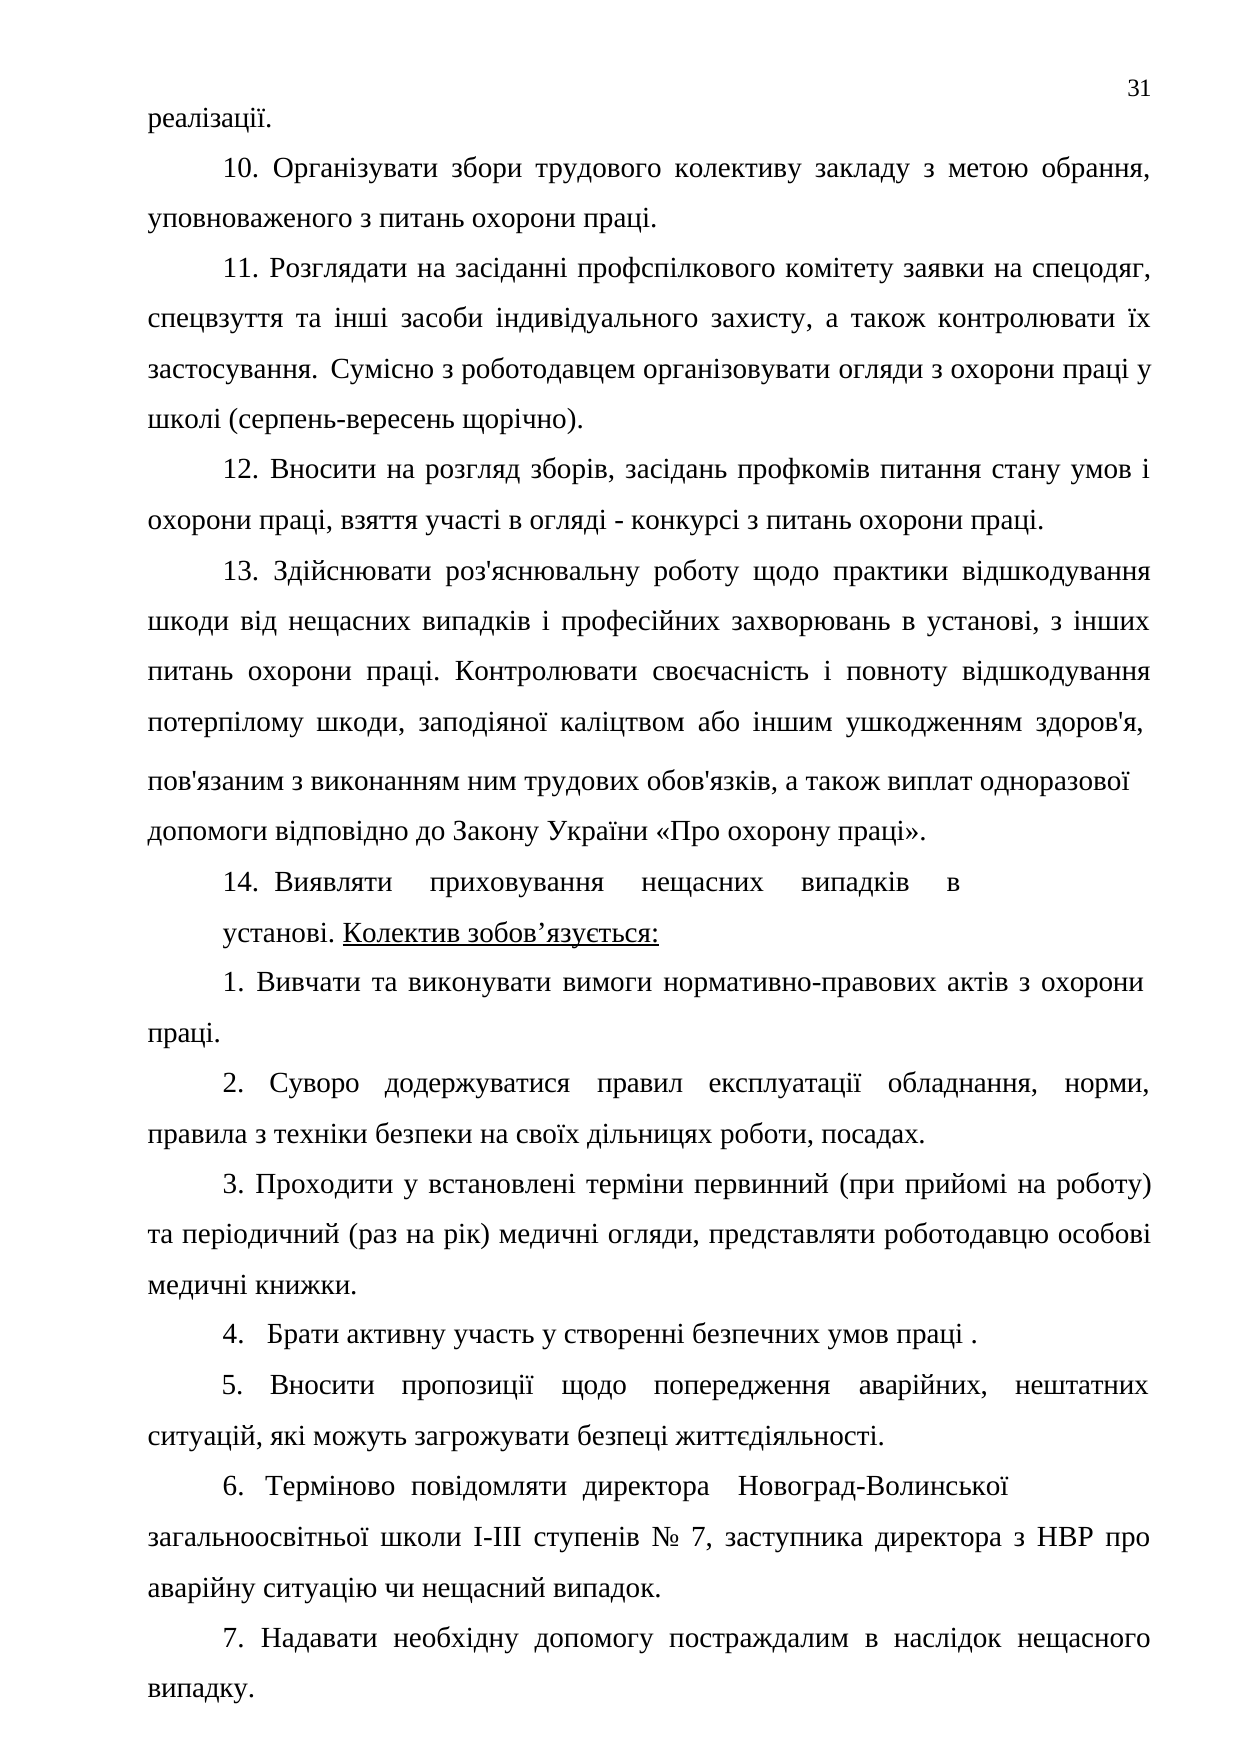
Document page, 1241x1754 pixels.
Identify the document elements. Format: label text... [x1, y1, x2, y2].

text праці. [147, 1015, 1178, 1049]
list Вносити пропозиції щодо попередження аварійних, нештатних ситуацій, які можуть загрожувати безпеці життєдіяльності. [147, 1367, 1151, 1451]
list Надавати необхідну допомогу постраждалим в наслідок нещасного випадку. [147, 1620, 1151, 1703]
list Організувати збори трудового колективу закладу з метою обрання, уповноваженого з питань охорони праці. [147, 151, 1151, 234]
list Терміново повідомляти директора Новоград-Волинської загальноосвітньої школи І-ІІІ ступенів № 7, заступника директора з НВР про аварійну ситуацію чи нещасний випадок. [147, 1468, 1152, 1603]
list Проходити у встановлені терміни первинний (при прийомі на роботу) та періодичний (раз на рік) медичні огляди, представляти роботодавцю особові медичні книжки. [147, 1166, 1152, 1301]
list Вивчати та виконувати вимоги нормативно-правових актів з охорони [222, 966, 1178, 998]
text пов'язаним з виконанням ним трудових обов'язків, а також виплат одноразової допомоги відповідно до Закону України «Про охорону праці». [147, 763, 1178, 847]
list Суворо додержуватися правил експлуатації обладнання, норми, [222, 1065, 1178, 1099]
list Брати активну участь у створенні безпечних умов праці . [222, 1317, 1178, 1350]
list Розглядати на засіданні профспілкового комітету заявки на спецодяг, спецвзуття та інші засоби індивідуального захисту, а також контролювати їх застосування. Сумісно з роботодавцем організовувати огляди з охорони праці у школі (серпень-вересень щорічно). [147, 250, 1152, 435]
list Здійснювати роз'яснювальну роботу щодо практики відшкодування шкоди від нещасних випадків і професійних захворювань в установі, з інших питань охорони праці. Контролювати своєчасність і повноту відшкодування потерпілому шкоди, заподіяної каліцтвом або іншим ушкодженням здоров'я, [147, 553, 1151, 737]
list Вносити на розгляд зборів, засідань профкомів питання стану умов і охорони праці, взяття участі в огляді - конкурсі з питань охорони праці. [147, 452, 1151, 536]
text правила з техніки безпеки на своїх дільницях роботи, посадах. [147, 1116, 1178, 1149]
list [147, 100, 1151, 133]
list Виявляти приховування нещасних випадків в установі. Колектив зобов’язується: [222, 864, 960, 948]
